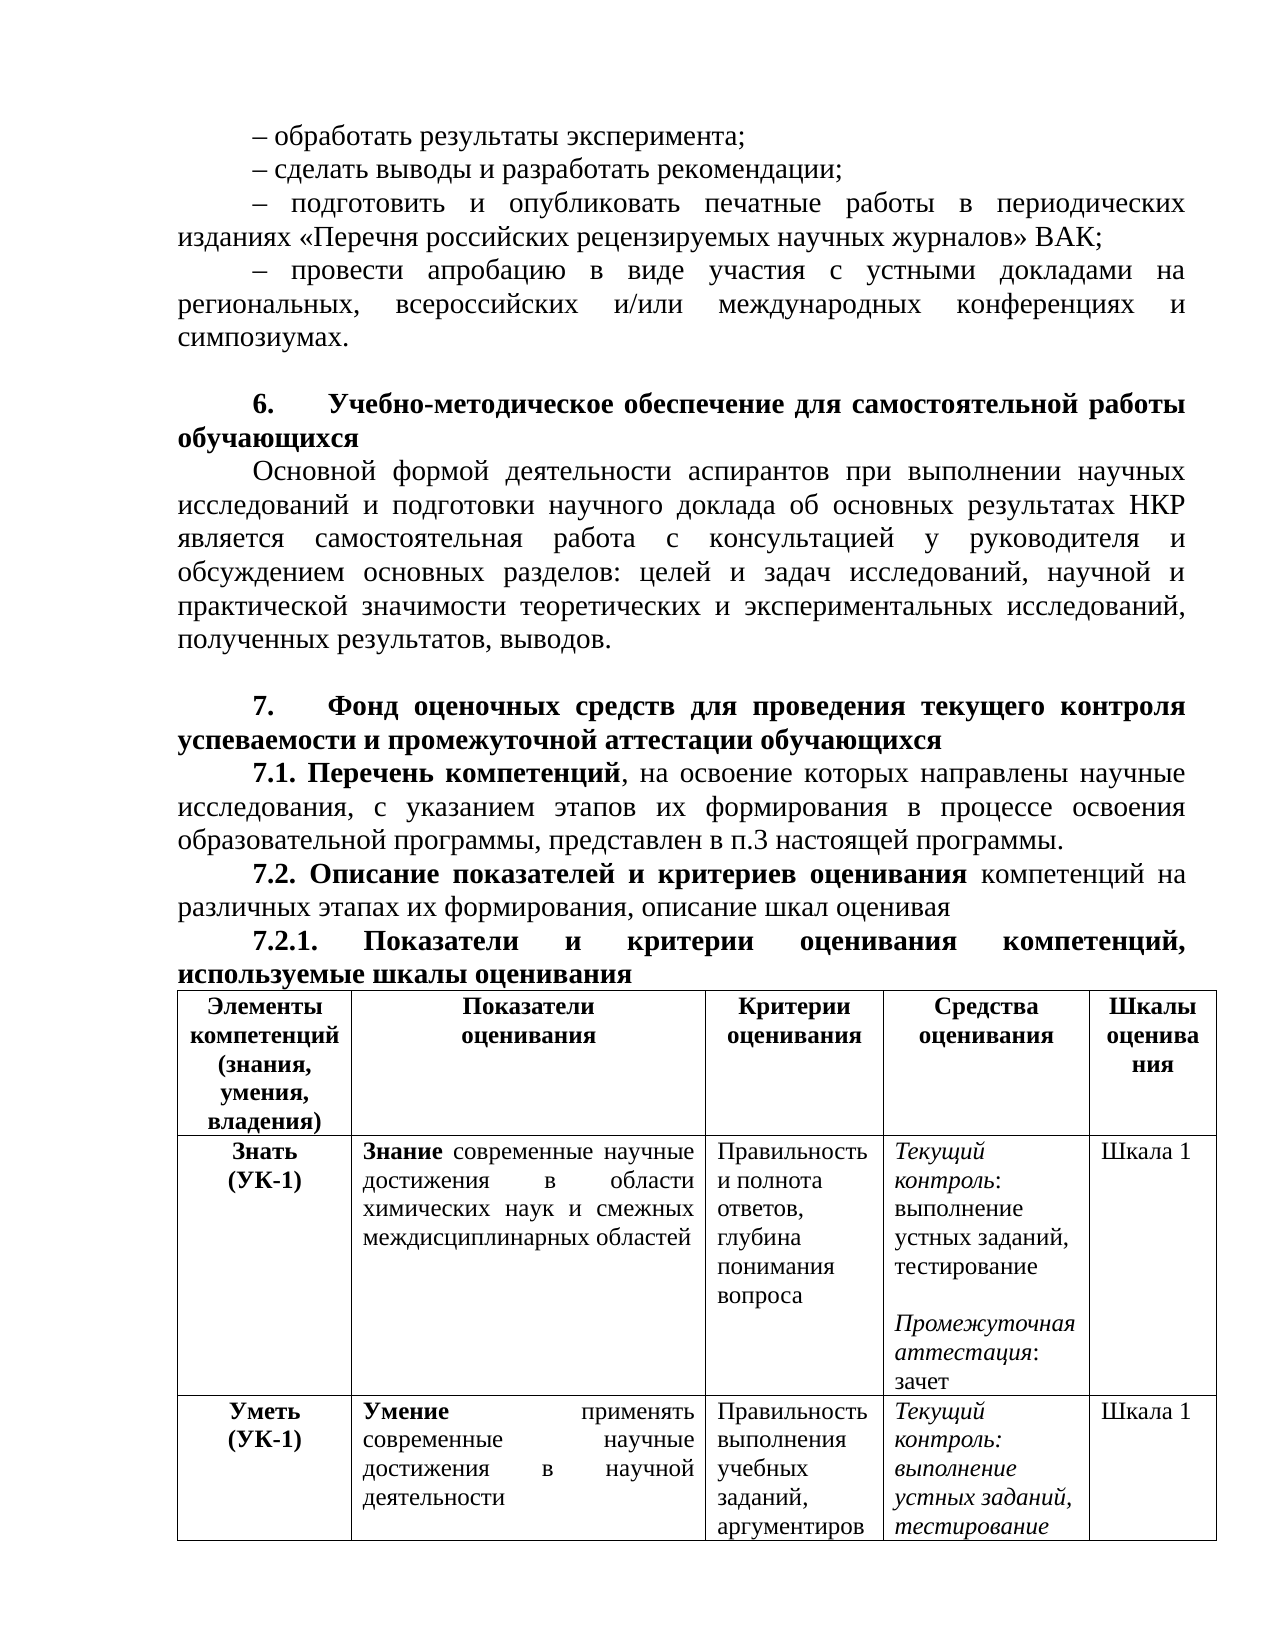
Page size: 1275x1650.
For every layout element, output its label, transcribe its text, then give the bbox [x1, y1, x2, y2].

text 7.2. Описание показателей и критериев оценивания компетенций на различных этапах их формирования, описание шкал оценивая [177, 856, 1186, 923]
list Учебно-методическое обеспечение для самостоятельной работы обучающихся [177, 386, 1186, 453]
table_cell Текущий контроль: выполнение устных заданий, тестирование Промежуточная аттестация: зачет [884, 1136, 1089, 1395]
text – обработать результаты эксперимента; [177, 118, 1186, 152]
table_cell Знание современные научные достижения в области химических наук и смежных междисциплинарных областей [352, 1136, 705, 1395]
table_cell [884, 1396, 1089, 1539]
list Фонд оценочных средств для проведения текущего контроля успеваемости и промежуточной аттестации обучающихся [177, 688, 1186, 755]
text – подготовить и опубликовать печатные работы в периодических изданиях «Перечня российских рецензируемых научных журналов» ВАК; [177, 185, 1186, 252]
text 7.1. Перечень компетенций, на освоение которых направлены научные исследования, с указанием этапов их формирования в процессе освоения образовательной программы, представлен в п.3 настоящей программы. [177, 755, 1186, 856]
table_cell Правильность и полнота ответов, глубина понимания вопроса [706, 1136, 883, 1395]
table_header Элементы компетенций (знания, умения, владения) [178, 991, 351, 1135]
text – сделать выводы и разработать рекомендации; [177, 152, 1186, 185]
table_header Критерии оценивания [706, 991, 883, 1135]
table_header Средства оценивания [884, 991, 1089, 1135]
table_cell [706, 1396, 883, 1539]
table_cell Знать (УК-1) [178, 1136, 351, 1395]
text Основной формой деятельности аспирантов при выполнении научных исследований и подготовки научного доклада об основных результатах НКР является самостоятельная работа с консультацией у руководителя и обсуждением основных разделов: целей и задач исследований, научной и практической значимости теоретических и экспериментальных исследований, полученных результатов, выводов. [177, 453, 1186, 655]
text – провести апробацию в виде участия с устными докладами на региональных, всероссийских и/или международных конференциях и симпозиумах. [177, 252, 1186, 353]
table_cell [352, 1396, 705, 1539]
table_cell Шкала 1 [1090, 1136, 1216, 1395]
table_header Показатели оценивания [352, 991, 705, 1135]
table_header Шкалы оценивания [1090, 991, 1216, 1135]
text 7.2.1. Показатели и критерии оценивания компетенций, используемые шкалы оценивания [177, 923, 1186, 990]
table_cell Уметь (УК-1) [178, 1396, 351, 1539]
table_cell Шкала 1 [1090, 1396, 1216, 1539]
